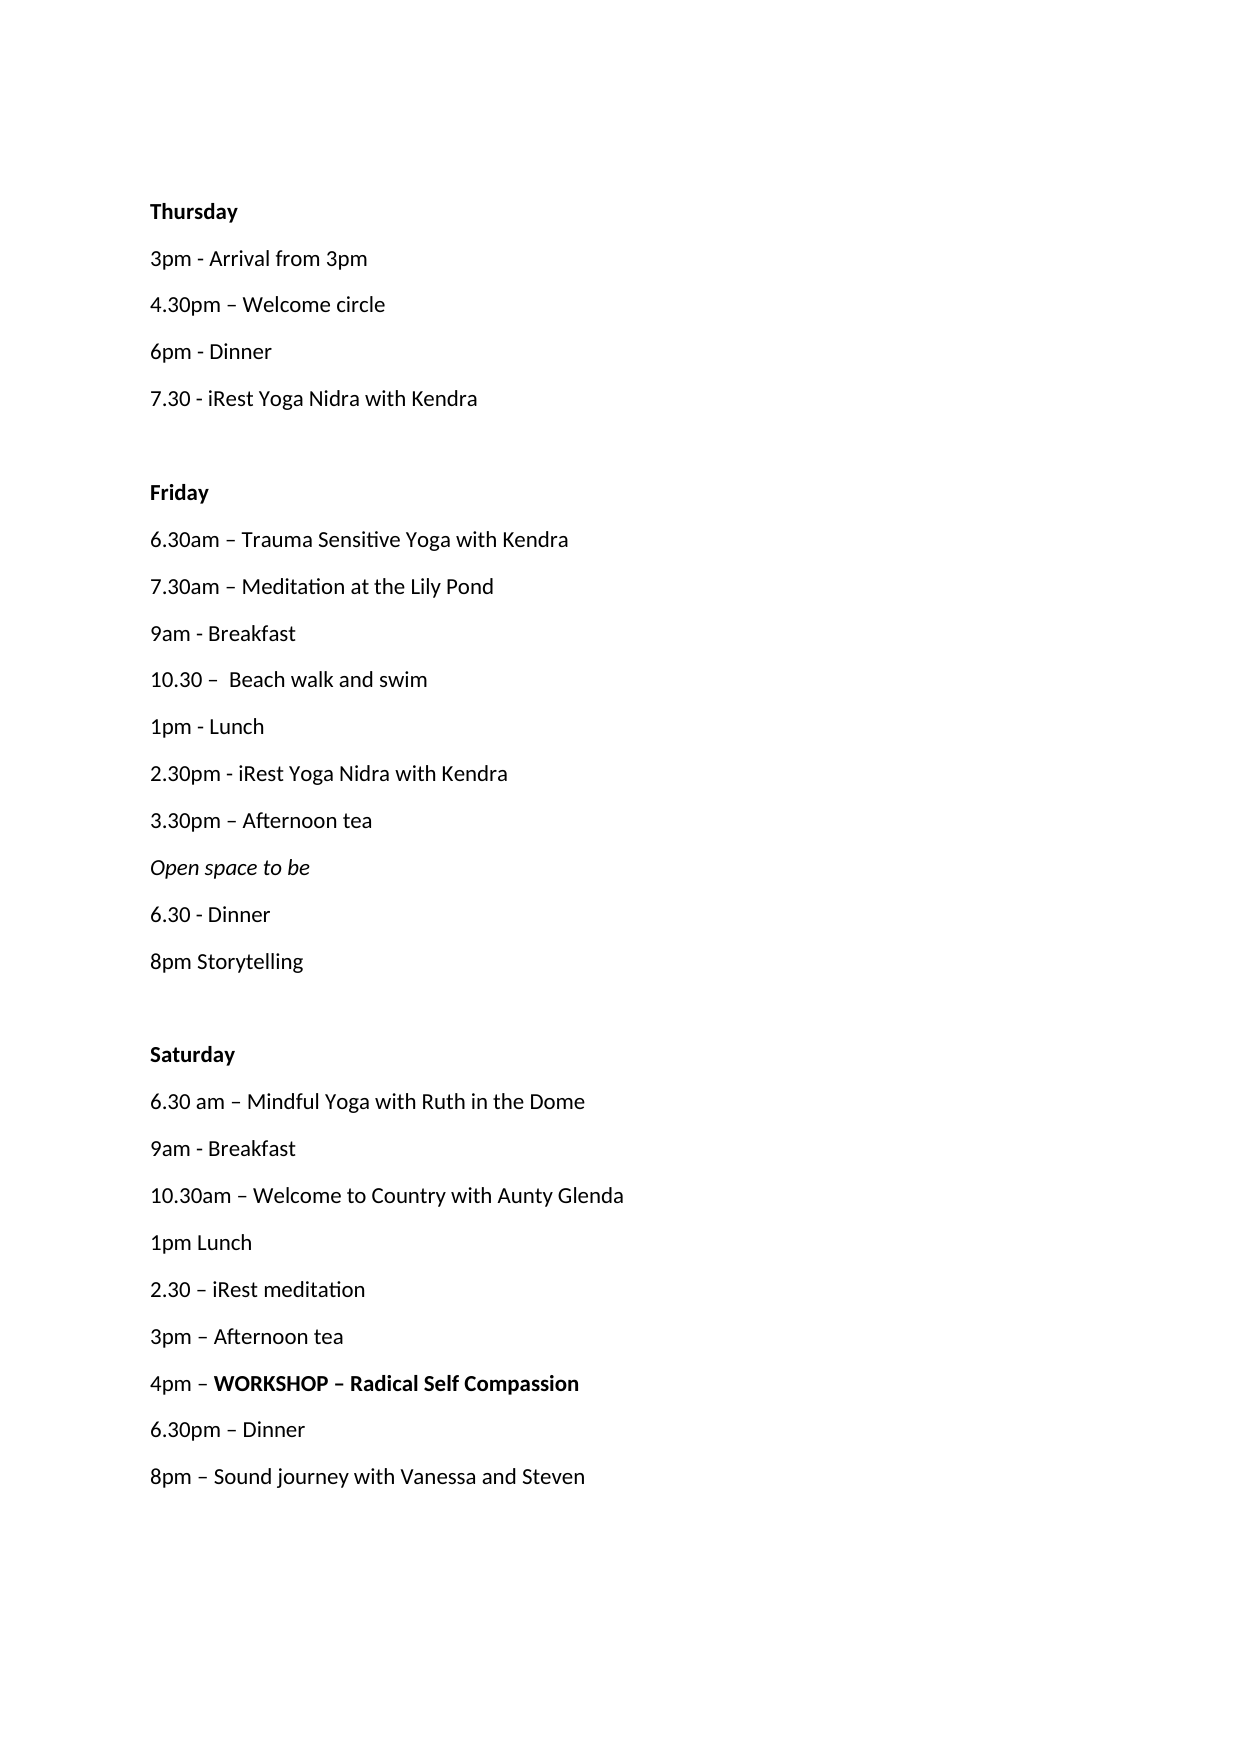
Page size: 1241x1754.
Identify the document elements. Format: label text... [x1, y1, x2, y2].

text 8pm Storytelling [150, 947, 1090, 975]
text Friday [150, 478, 1090, 506]
text Thursday [150, 197, 1090, 225]
text Saturday [150, 1041, 1090, 1069]
text 1pm Lunch [150, 1228, 1090, 1256]
text 7.30 - iRest Yoga Nidra with Kendra [150, 384, 1090, 412]
text 6.30 - Dinner [150, 900, 1090, 928]
text 4pm – WORKSHOP – Radical Self Compassion [150, 1369, 1090, 1397]
text 9am - Breakfast [150, 619, 1090, 647]
text 6.30am – Trauma Sensitive Yoga with Kendra [150, 525, 1090, 553]
text 9am - Breakfast [150, 1134, 1090, 1162]
text 10.30am – Welcome to Country with Aunty Glenda [150, 1181, 1090, 1209]
text 3pm - Arrival from 3pm [150, 244, 1090, 272]
text Open space to be [150, 853, 1090, 881]
text 2.30pm - iRest Yoga Nidra with Kendra [150, 759, 1090, 787]
text 4.30pm – Welcome circle [150, 291, 1090, 319]
text 2.30 – iRest meditation [150, 1275, 1090, 1303]
text 7.30am – Meditation at the Lily Pond [150, 572, 1090, 600]
text 6.30pm – Dinner [150, 1416, 1090, 1444]
text 3.30pm – Afternoon tea [150, 806, 1090, 834]
text 3pm – Afternoon tea [150, 1322, 1090, 1350]
text 6pm - Dinner [150, 337, 1090, 366]
text 10.30 – Beach walk and swim [150, 666, 1090, 694]
text 1pm - Lunch [150, 712, 1090, 741]
text 6.30 am – Mindful Yoga with Ruth in the Dome [150, 1087, 1090, 1116]
text 8pm – Sound journey with Vanessa and Steven [150, 1462, 1090, 1491]
